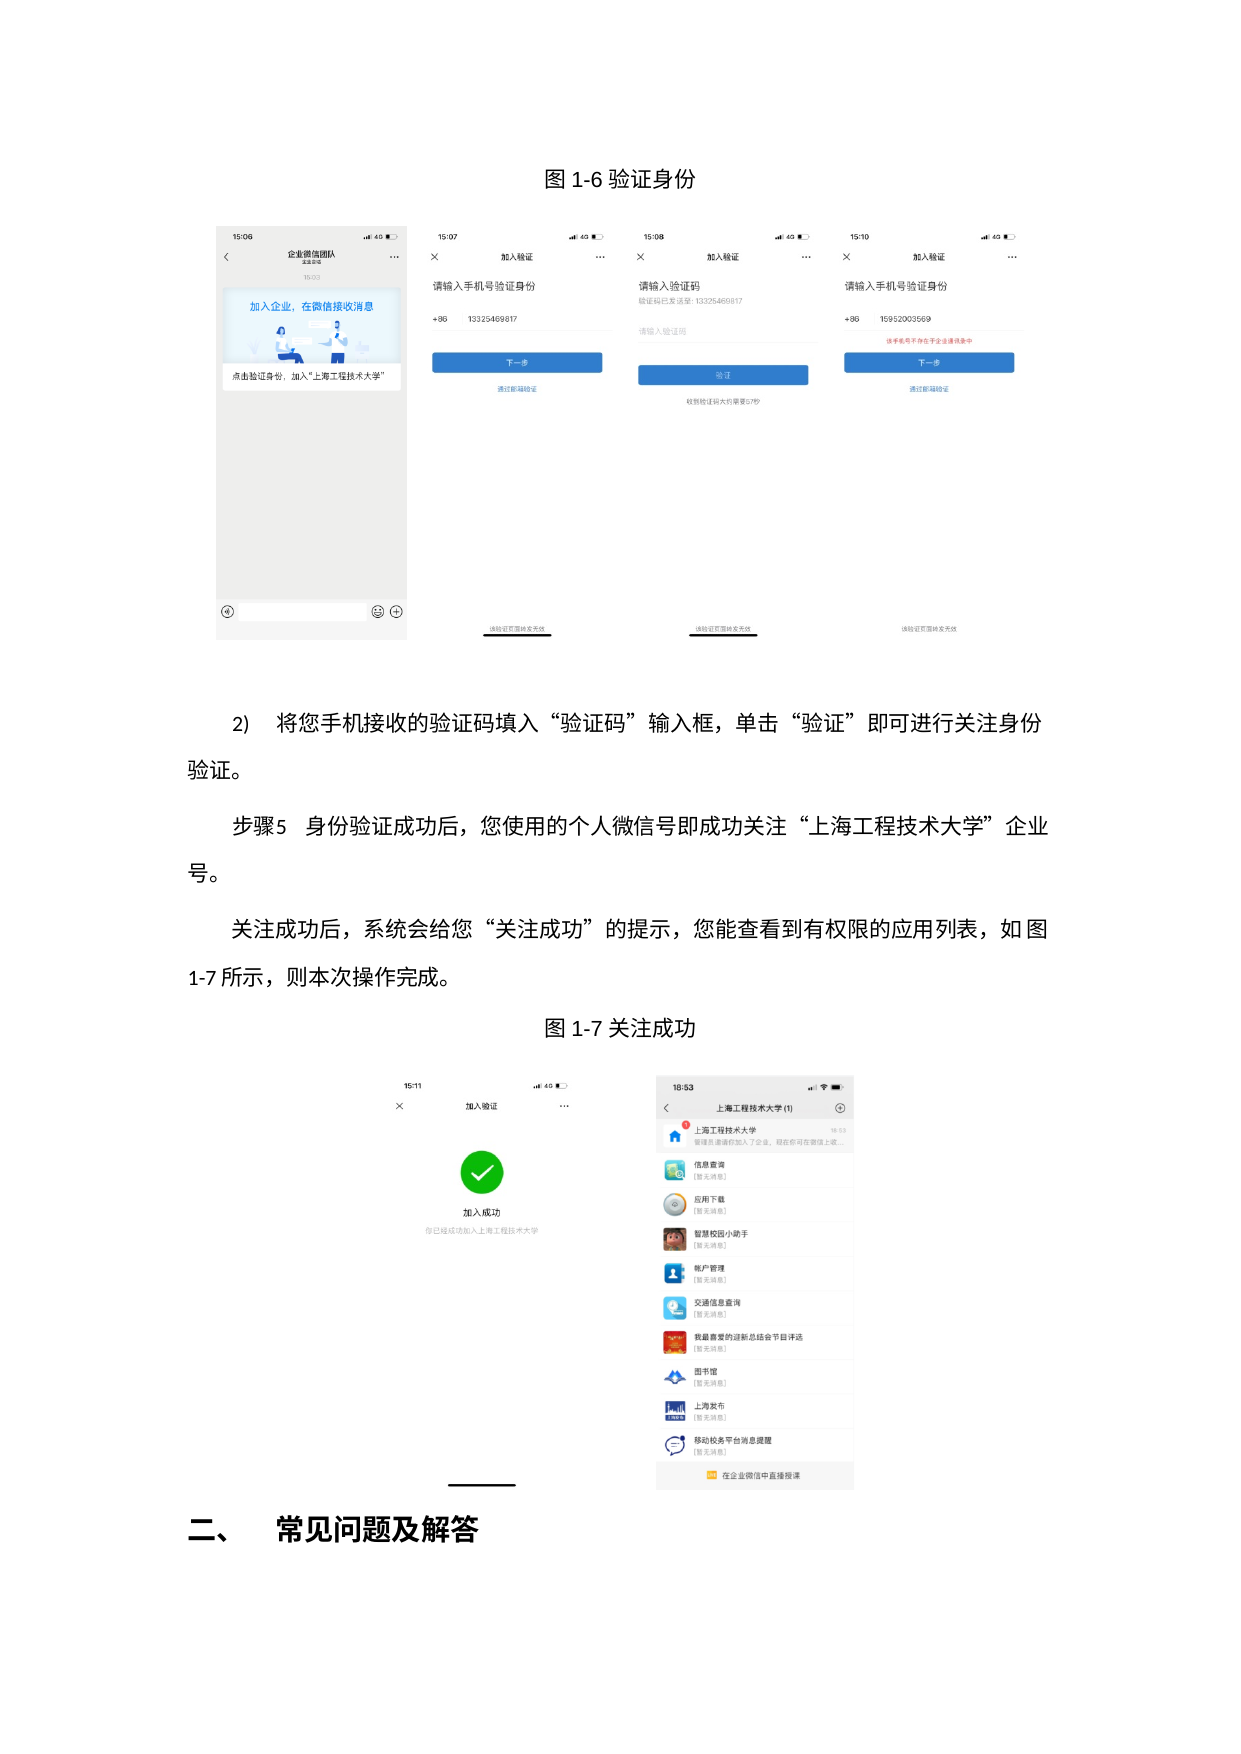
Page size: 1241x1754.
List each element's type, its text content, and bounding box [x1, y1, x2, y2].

picture [656, 1075, 855, 1490]
text 关注成功后，系统会给您“关注成功”的提示，您能查看到有权限的应用列表，如图 1-7所示，则本次操作完成。 [187, 912, 1053, 991]
text 图 1-7 关注成功 [187, 1011, 1053, 1043]
list 常见问题及解答 [187, 1507, 1053, 1549]
text 图 1-6 验证身份 [187, 162, 1053, 194]
picture [216, 226, 407, 640]
list 身份验证成功后，您使用的个人微信号即成功关注“上海工程技术大学”企业号。 [187, 809, 1053, 888]
picture [421, 226, 613, 640]
picture [627, 226, 819, 640]
picture [833, 226, 1025, 640]
picture [386, 1075, 577, 1490]
list 将您手机接收的验证码填入“验证码”输入框，单击“验证”即可进行关注身份验证。 [187, 706, 1053, 785]
